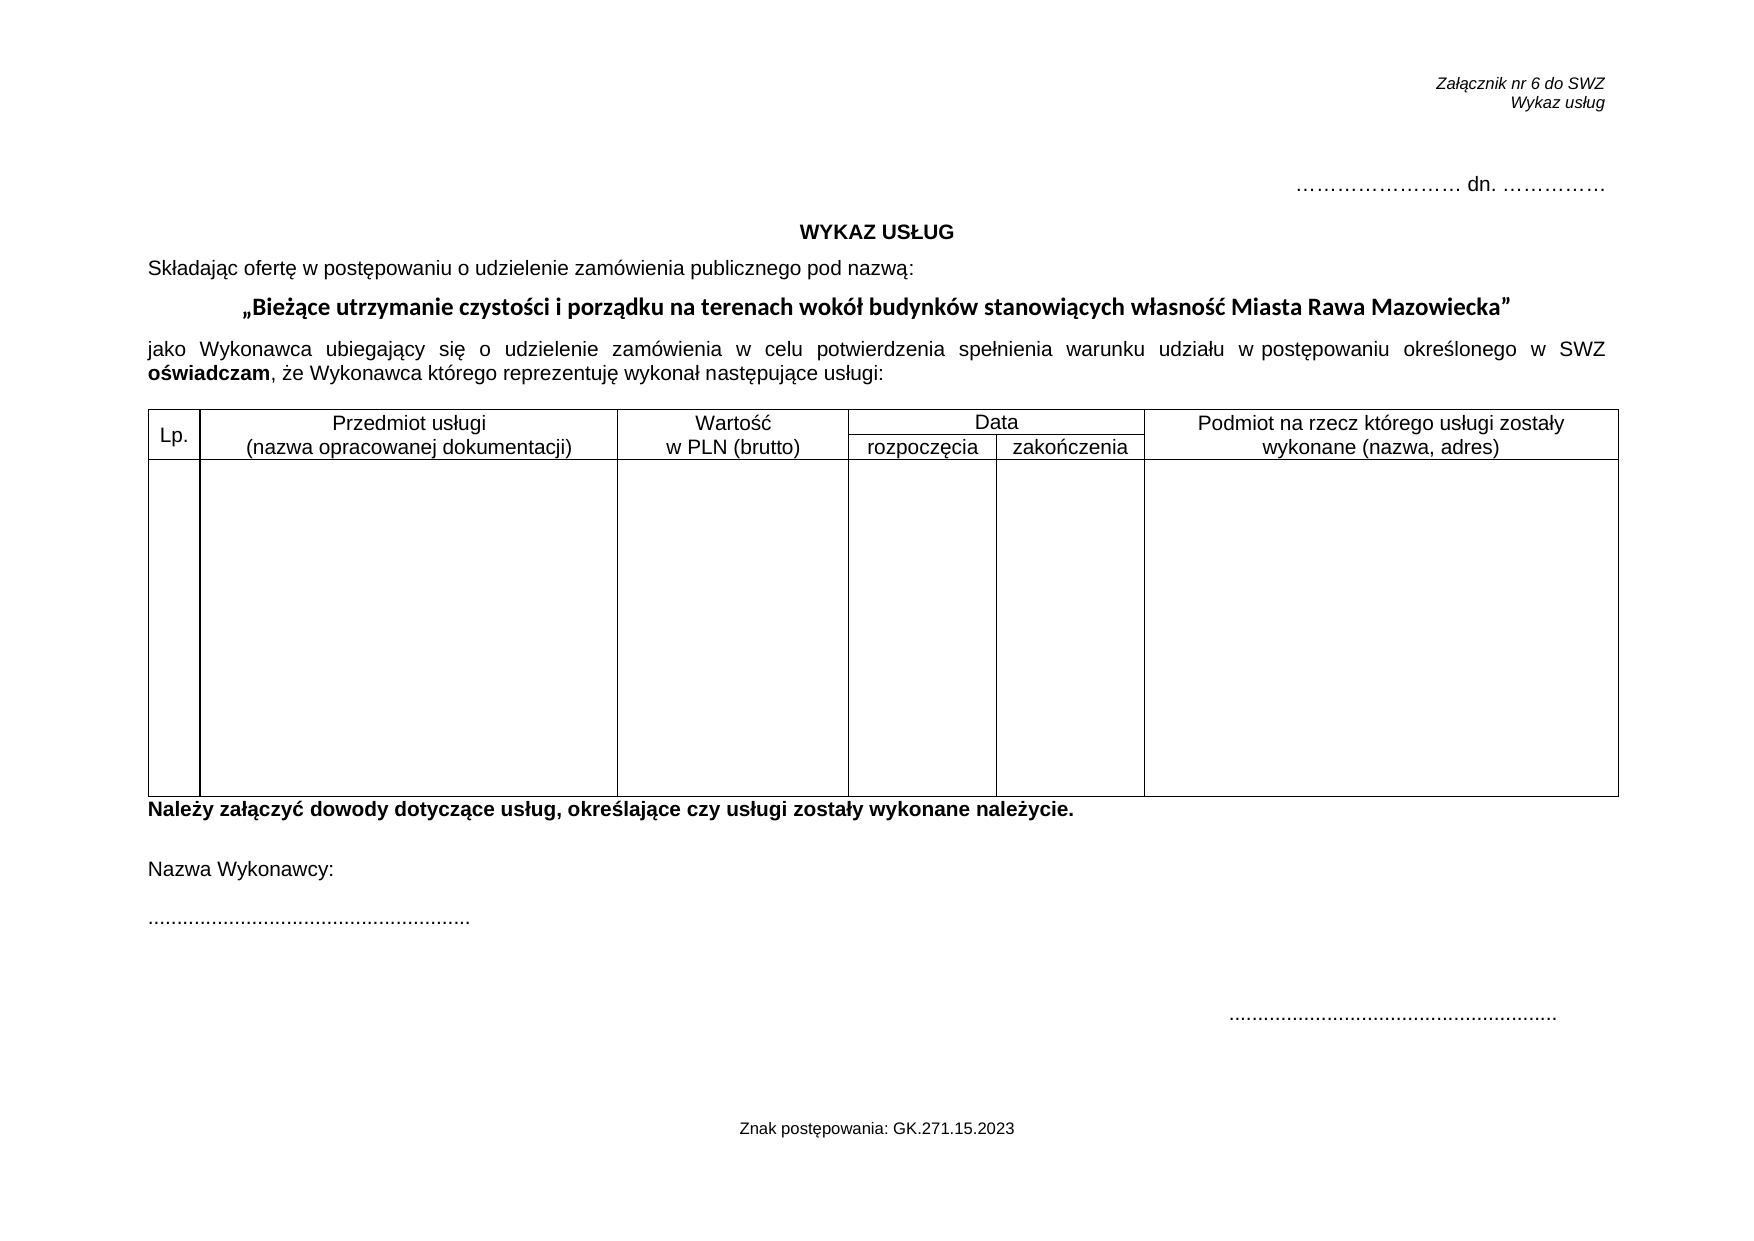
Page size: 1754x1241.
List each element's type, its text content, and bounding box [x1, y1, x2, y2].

table_header Data [849, 410, 1144, 434]
table_cell [1145, 460, 1618, 796]
table_header Wartość w PLN (brutto) [618, 410, 848, 459]
text „Bieżące utrzymanie czystości i porządku na terenach wokół budynków stanowiących własność Miasta Rawa Mazowiecka” [148, 291, 1606, 322]
table_cell [201, 460, 617, 796]
table_header Podmiot na rzecz którego usługi zostały wykonane (nazwa, adres) [1145, 410, 1618, 459]
text ......................................................... [1106, 1000, 1606, 1024]
table_cell [618, 460, 848, 796]
table_cell zakończenia [997, 435, 1144, 459]
text Nazwa Wykonawcy: [148, 856, 1606, 880]
text jako Wykonawca ubiegający się o udzielenie zamówienia w celu potwierdzenia spełnienia warunku udziału w postępowaniu określonego w SWZ oświadczam, że Wykonawca którego reprezentuję wykonał następujące usługi: [148, 337, 1606, 385]
table_cell [149, 460, 199, 796]
text ........................................................ [148, 904, 1606, 928]
table_header Przedmiot usługi (nazwa opracowanej dokumentacji) [201, 410, 617, 459]
text …………………… dn. …………… [148, 172, 1606, 196]
table_cell rozpoczęcia [849, 435, 996, 459]
text WYKAZ USŁUG [148, 219, 1606, 243]
text Należy załączyć dowody dotyczące usług, określające czy usługi zostały wykonane należycie. [148, 797, 1606, 821]
table_cell [997, 460, 1144, 796]
table_header Lp. [149, 410, 199, 459]
text Składając ofertę w postępowaniu o udzielenie zamówienia publicznego pod nazwą: [148, 256, 1606, 279]
table_cell [849, 460, 996, 796]
